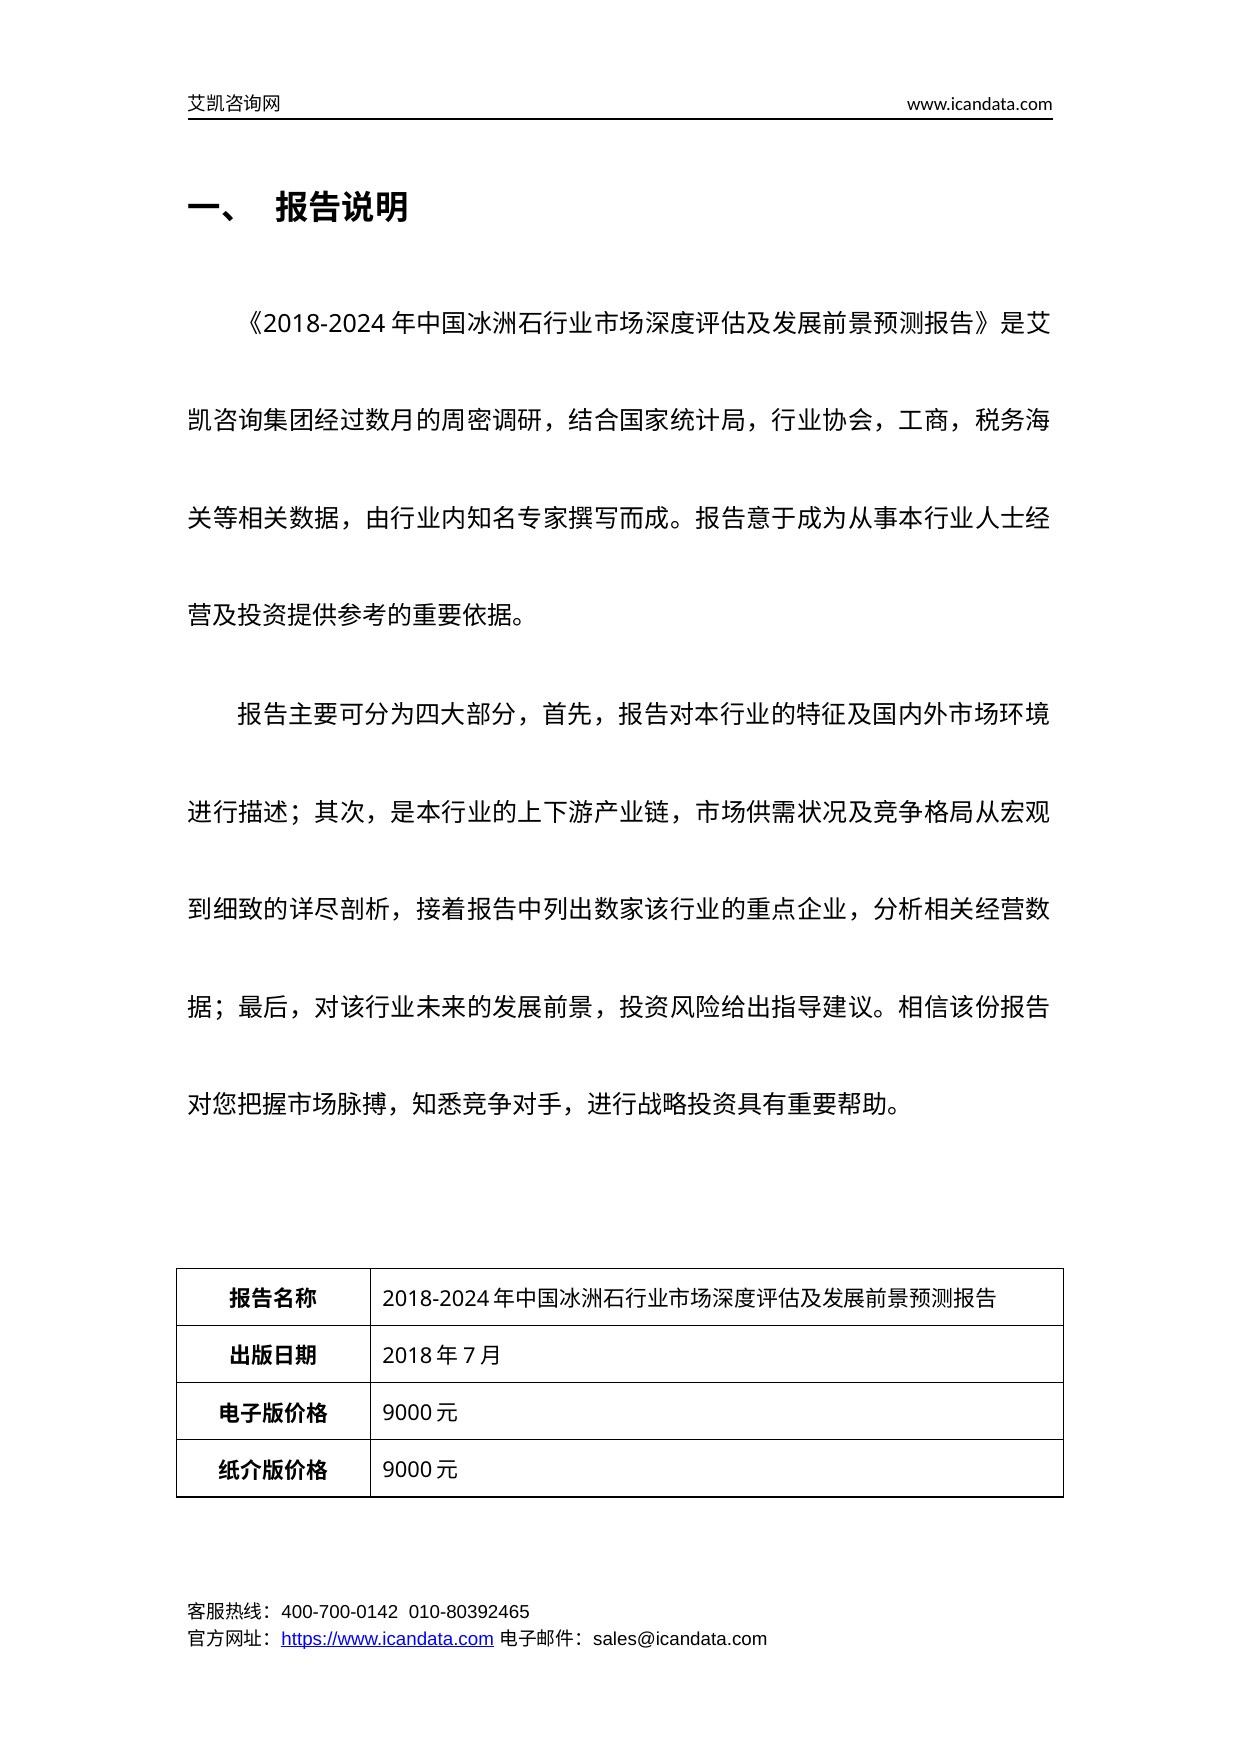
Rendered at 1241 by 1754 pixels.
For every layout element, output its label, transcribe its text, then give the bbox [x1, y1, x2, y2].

table_header 报告名称 [177, 1269, 370, 1325]
text 《2018-2024年中国冰洲石行业市场深度评估及发展前景预测报告》是艾凯咨询集团经过数月的周密调研，结合国家统计局，行业协会，工商，税务海关等相关数据，由行业内知名专家撰写而成。报告意于成为从事本行业人士经营及投资提供参考的重要依据。 [187, 289, 1053, 646]
table_cell 电子版价格 [177, 1383, 370, 1439]
text 报告主要可分为四大部分，首先，报告对本行业的特征及国内外市场环境进行描述；其次，是本行业的上下游产业链，市场供需状况及竞争格局从宏观到细致的详尽剖析，接着报告中列出数家该行业的重点企业，分析相关经营数据；最后，对该行业未来的发展前景，投资风险给出指导建议。相信该份报告对您把握市场脉搏，知悉竞争对手，进行战略投资具有重要帮助。 [187, 681, 1053, 1136]
table_cell 纸介版价格 [177, 1440, 370, 1496]
subtitle 报告说明 [187, 172, 1053, 237]
table_header 2018-2024年中国冰洲石行业市场深度评估及发展前景预测报告 [371, 1269, 1063, 1325]
table_cell 2018年7月 [371, 1326, 1063, 1382]
table_cell 9000元 [371, 1383, 1063, 1439]
table_cell 9000元 [371, 1440, 1063, 1496]
table_cell 出版日期 [177, 1326, 370, 1382]
